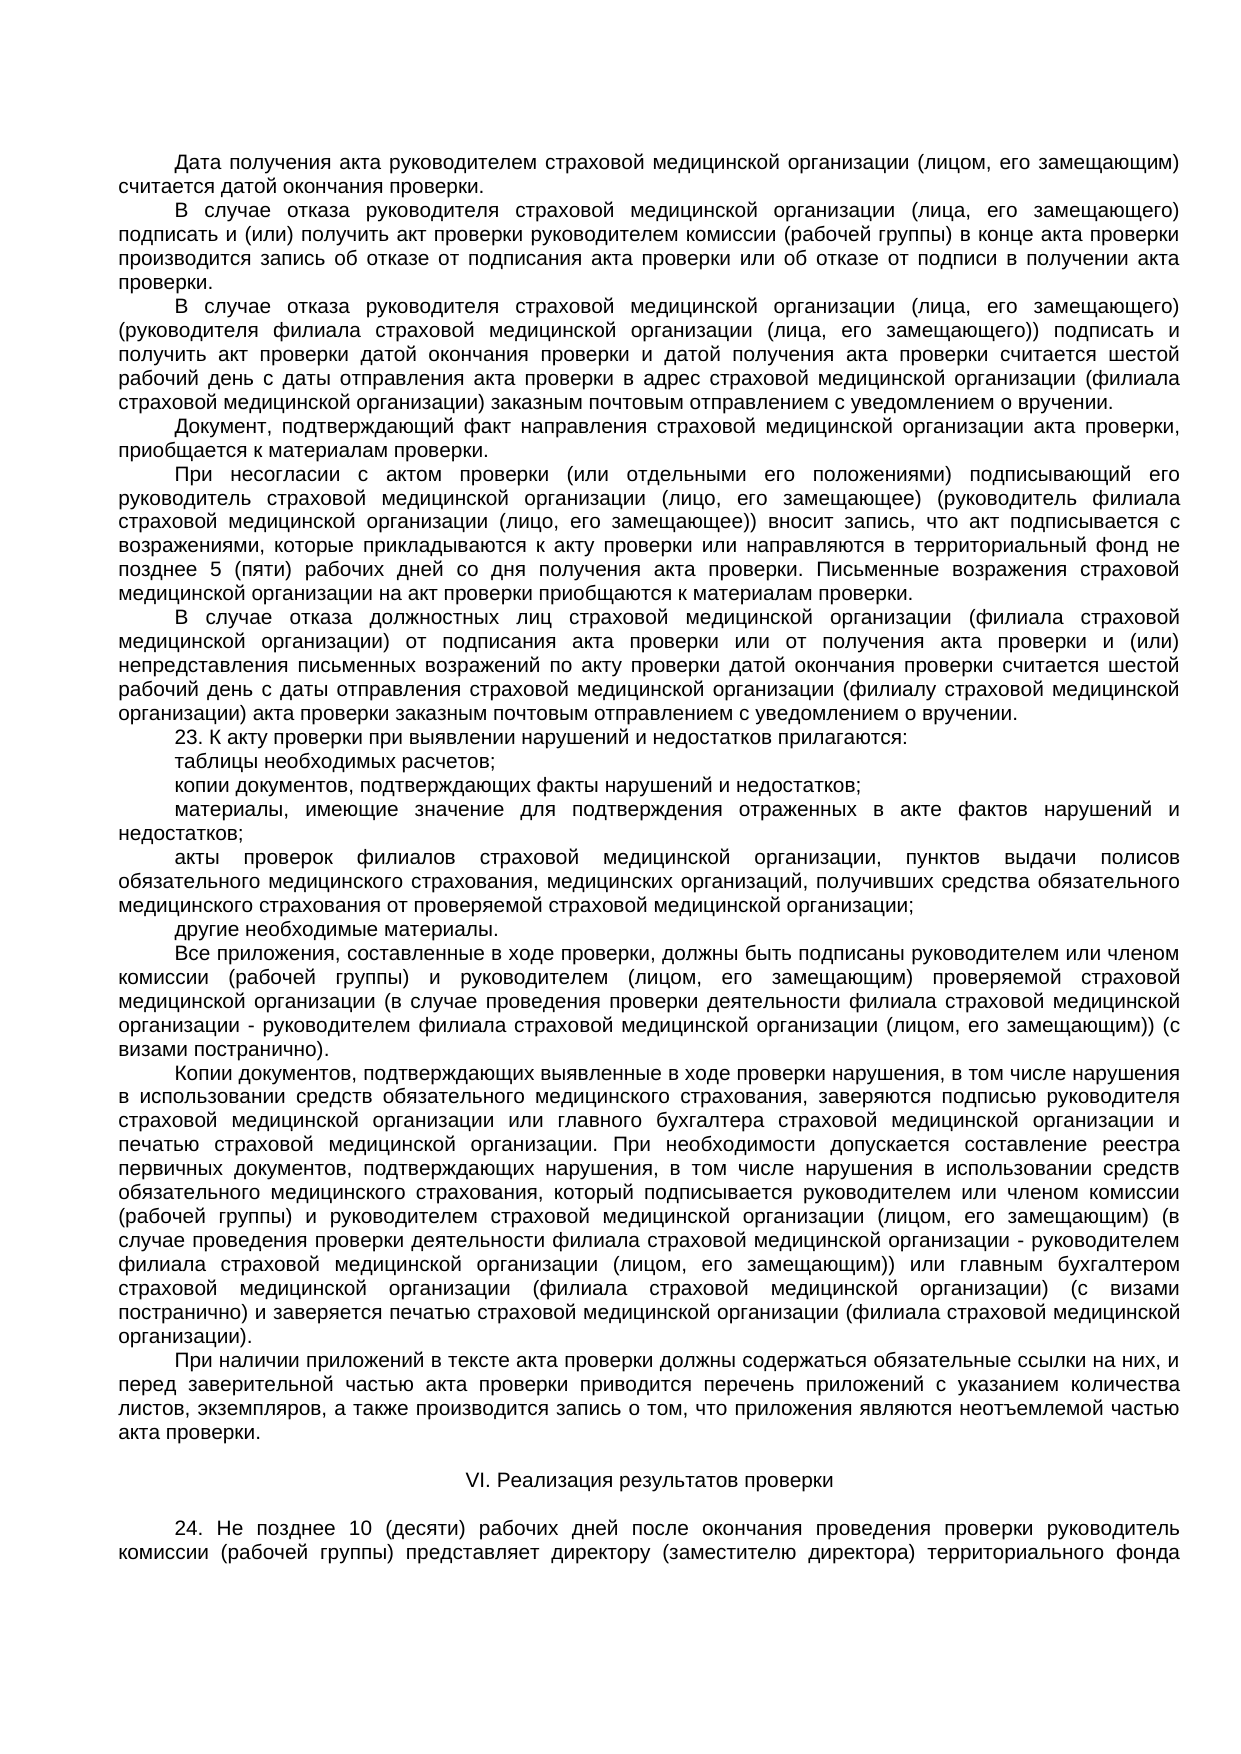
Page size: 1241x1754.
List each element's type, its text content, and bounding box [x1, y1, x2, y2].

text VI. Реализация результатов проверки [118, 1468, 1181, 1492]
text другие необходимые материалы. [118, 917, 1181, 941]
text копии документов, подтверждающих факты нарушений и недостатков; [118, 773, 1181, 797]
text 23. К акту проверки при выявлении нарушений и недостатков прилагаются: [118, 725, 1181, 749]
text В случае отказа руководителя страховой медицинской организации (лица, его замещающего) (руководителя филиала страховой медицинской организации (лица, его замещающего)) подписать и получить акт проверки датой окончания проверки и датой получения акта проверки считается шестой рабочий день с даты отправления акта проверки в адрес страховой медицинской организации (филиала страховой медицинской организации) заказным почтовым отправлением с уведомлением о вручении. [118, 294, 1181, 413]
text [118, 1516, 1181, 1563]
text таблицы необходимых расчетов; [118, 749, 1181, 773]
text В случае отказа должностных лиц страховой медицинской организации (филиала страховой медицинской организации) от подписания акта проверки или от получения акта проверки и (или) непредставления письменных возражений по акту проверки датой окончания проверки считается шестой рабочий день с даты отправления страховой медицинской организации (филиалу страховой медицинской организации) акта проверки заказным почтовым отправлением с уведомлением о вручении. [118, 605, 1181, 725]
text В случае отказа руководителя страховой медицинской организации (лица, его замещающего) подписать и (или) получить акт проверки руководителем комиссии (рабочей группы) в конце акта проверки производится запись об отказе от подписания акта проверки или об отказе от подписи в получении акта проверки. [118, 198, 1181, 294]
text акты проверок филиалов страховой медицинской организации, пунктов выдачи полисов обязательного медицинского страхования, медицинских организаций, получивших средства обязательного медицинского страхования от проверяемой страховой медицинской организации; [118, 845, 1181, 917]
text Документ, подтверждающий факт направления страховой медицинской организации акта проверки, приобщается к материалам проверки. [118, 413, 1181, 461]
text При наличии приложений в тексте акта проверки должны содержаться обязательные ссылки на них, и перед заверительной частью акта проверки приводится перечень приложений с указанием количества листов, экземпляров, а также производится запись о том, что приложения являются неотъемлемой частью акта проверки. [118, 1348, 1181, 1444]
text материалы, имеющие значение для подтверждения отраженных в акте фактов нарушений и недостатков; [118, 797, 1181, 845]
text Копии документов, подтверждающих выявленные в ходе проверки нарушения, в том числе нарушения в использовании средств обязательного медицинского страхования, заверяются подписью руководителя страховой медицинской организации или главного бухгалтера страховой медицинской организации и печатью страховой медицинской организации. При необходимости допускается составление реестра первичных документов, подтверждающих нарушения, в том числе нарушения в использовании средств обязательного медицинского страхования, который подписывается руководителем или членом комиссии (рабочей группы) и руководителем страховой медицинской организации (лицом, его замещающим) (в случае проведения проверки деятельности филиала страховой медицинской организации - руководителем филиала страховой медицинской организации (лицом, его замещающим)) или главным бухгалтером страховой медицинской организации (филиала страховой медицинской организации) (с визами постранично) и заверяется печатью страховой медицинской организации (филиала страховой медицинской организации). [118, 1060, 1181, 1348]
text Дата получения акта руководителем страховой медицинской организации (лицом, его замещающим) считается датой окончания проверки. [118, 150, 1181, 198]
text При несогласии с актом проверки (или отдельными его положениями) подписывающий его руководитель страховой медицинской организации (лицо, его замещающее) (руководитель филиала страховой медицинской организации (лицо, его замещающее)) вносит запись, что акт подписывается с возражениями, которые прикладываются к акту проверки или направляются в территориальный фонд не позднее 5 (пяти) рабочих дней со дня получения акта проверки. Письменные возражения страховой медицинской организации на акт проверки приобщаются к материалам проверки. [118, 461, 1181, 605]
text Все приложения, составленные в ходе проверки, должны быть подписаны руководителем или членом комиссии (рабочей группы) и руководителем (лицом, его замещающим) проверяемой страховой медицинской организации (в случае проведения проверки деятельности филиала страховой медицинской организации - руководителем филиала страховой медицинской организации (лицом, его замещающим)) (с визами постранично). [118, 941, 1181, 1060]
